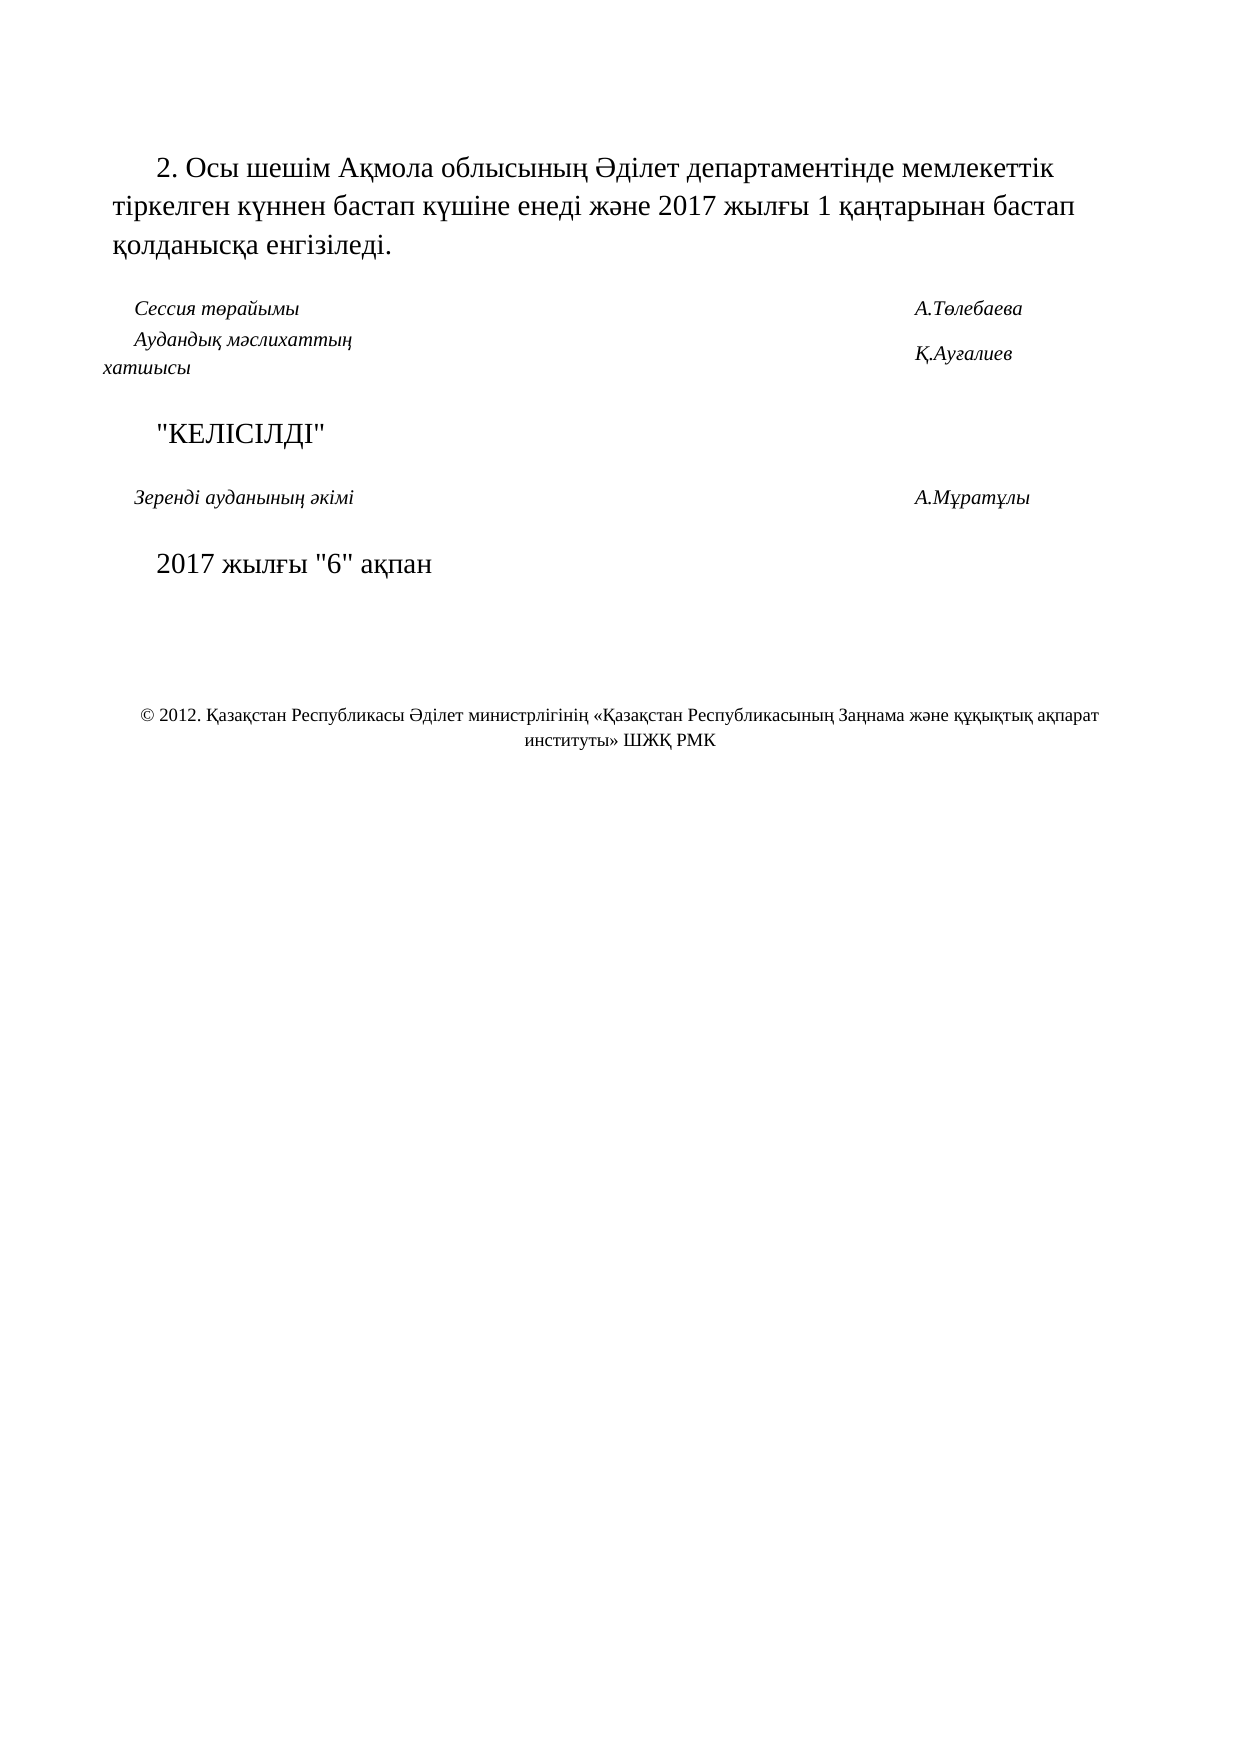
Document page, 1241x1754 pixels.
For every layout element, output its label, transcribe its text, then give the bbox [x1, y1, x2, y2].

table_cell Аудандық мәслихаттың хатшысы [101, 326, 913, 384]
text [112, 150, 1128, 291]
text "КЕЛІСІЛДІ" [112, 384, 1128, 479]
text © 2012. Қазақстан Республикасы Әділет министрлігінің «Қазақстан Республикасының Заңнама және құқықтық ақпарат институты» ШЖҚ РМК [112, 704, 1128, 750]
table_header Зеренді ауданының әкімі [101, 483, 913, 514]
table_header А.Мұратұлы [913, 483, 1240, 514]
table_header Сессия төрайымы [101, 295, 913, 326]
text 2017 жылғы "6" ақпан [112, 514, 1128, 609]
table_cell Қ.Ауғалиев [913, 326, 1240, 384]
table_header А.Төлебаева [913, 295, 1240, 326]
